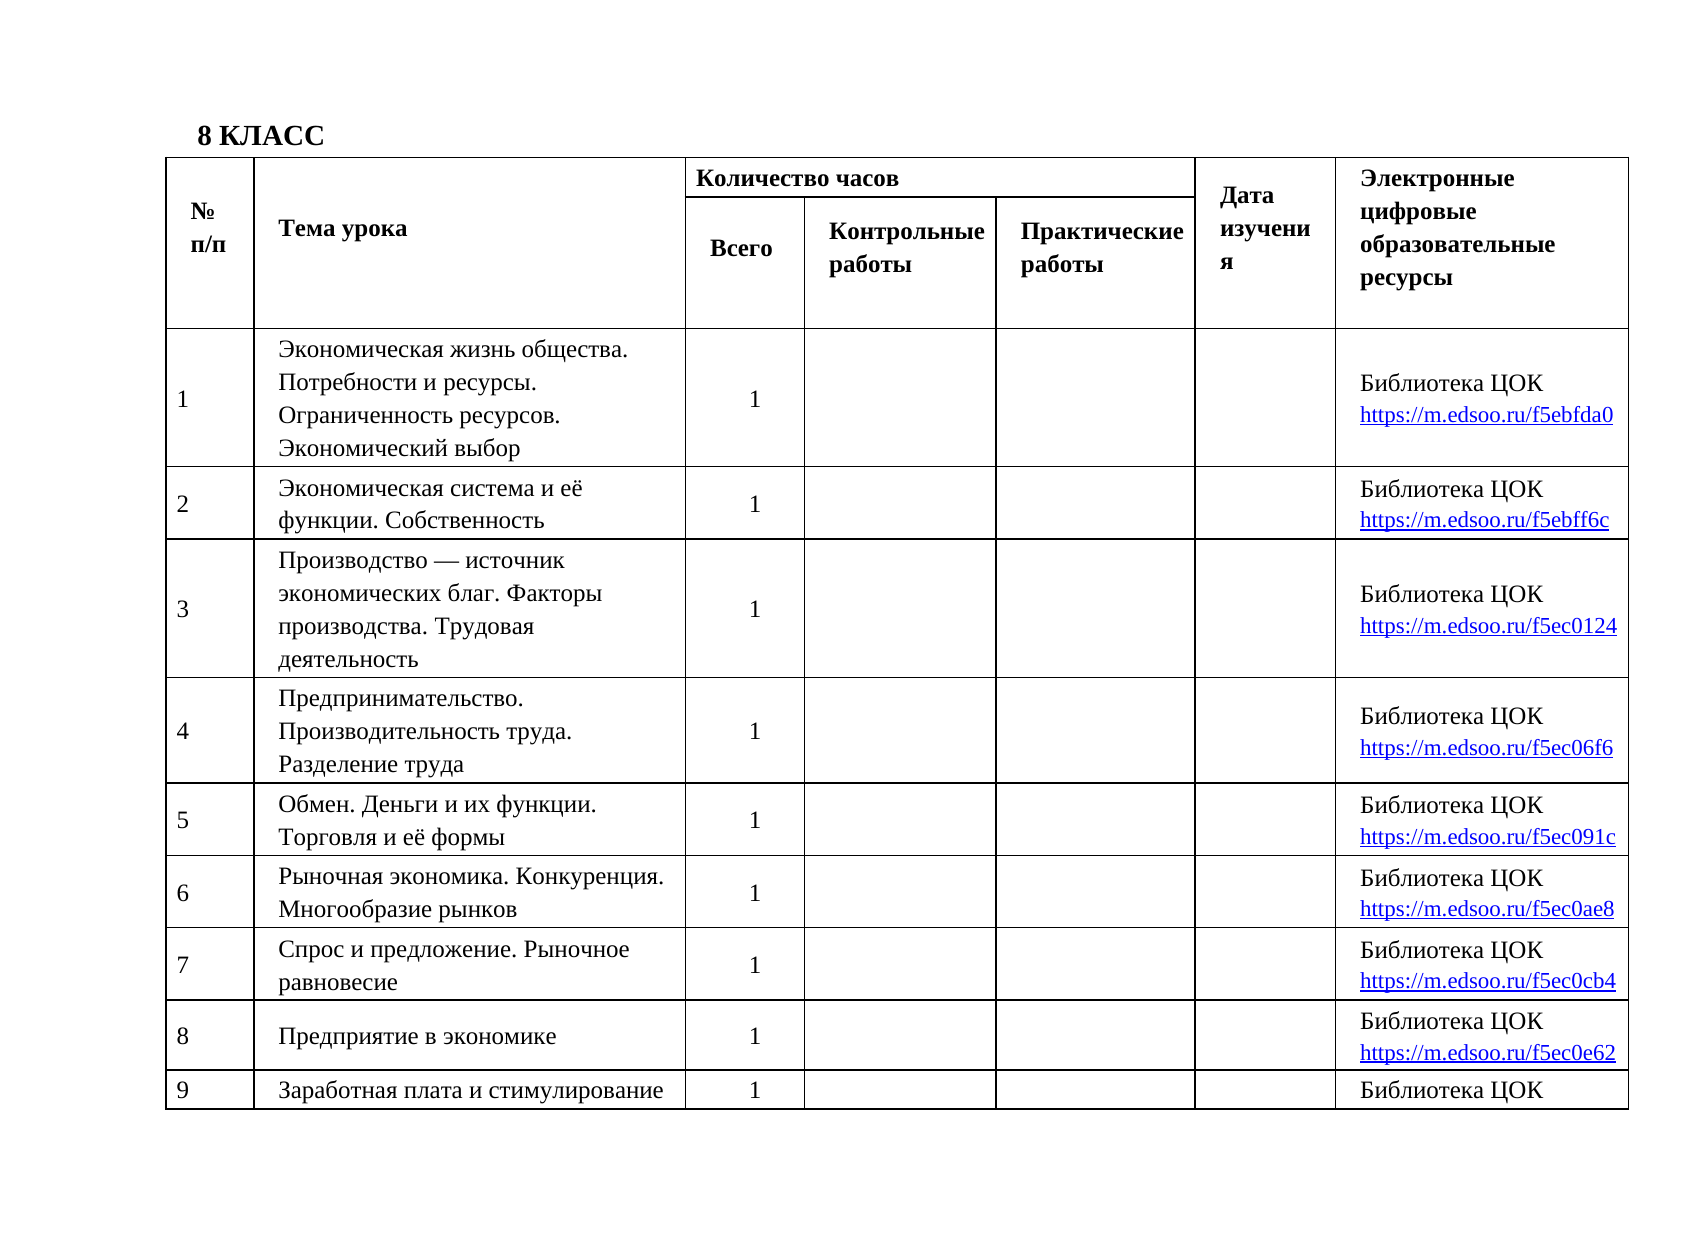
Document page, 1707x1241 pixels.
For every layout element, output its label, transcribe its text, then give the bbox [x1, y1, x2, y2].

table_cell 5 [167, 784, 253, 854]
table_cell Библиотека ЦОК https://m.edsoo.ru/f5ebfda0 [1336, 329, 1628, 466]
table_cell [1196, 784, 1335, 854]
table_cell 8 [167, 1001, 253, 1069]
table_cell 6 [167, 856, 253, 927]
table_cell [997, 467, 1194, 538]
table_cell 1 [686, 1071, 804, 1108]
table_cell Библиотека ЦОК https://m.edsoo.ru/f5ec0124 [1336, 540, 1628, 677]
text 8 КЛАСС [190, 118, 1618, 152]
table_cell 1 [686, 928, 804, 999]
table_cell Обмен. Деньги и их функции. Торговля и её формы [255, 784, 685, 854]
table_cell [805, 467, 995, 538]
table_cell Спрос и предложение. Рыночное равновесие [255, 928, 685, 999]
table_cell [805, 784, 995, 854]
table_cell [997, 678, 1194, 782]
table_cell Библиотека ЦОК https://m.edsoo.ru/f5ebff6c [1336, 467, 1628, 538]
table_cell Библиотека ЦОК https://m.edsoo.ru/f5ec06f6 [1336, 678, 1628, 782]
table_cell [805, 856, 995, 927]
table_cell [997, 329, 1194, 466]
table_cell [997, 540, 1194, 677]
table_cell [1196, 678, 1335, 782]
table_cell 1 [167, 329, 253, 466]
table_cell [805, 1071, 995, 1108]
table_cell Производство — источник экономических благ. Факторы производства. Трудовая деятельность [255, 540, 685, 677]
table_cell 1 [686, 784, 804, 854]
table_cell [805, 540, 995, 677]
table_cell [805, 678, 995, 782]
table_cell [997, 1001, 1194, 1069]
table_header Электронные цифровые образовательные ресурсы [1336, 158, 1628, 327]
table_cell [1196, 329, 1335, 466]
table_cell 1 [686, 1001, 804, 1069]
table_cell Предпринимательство. Производительность труда. Разделение труда [255, 678, 685, 782]
table_cell 1 [686, 329, 804, 466]
table_cell Практические работы [997, 198, 1194, 327]
table_cell 1 [686, 467, 804, 538]
table_cell Экономическая система и её функции. Собственность [255, 467, 685, 538]
table_header № п/п [167, 158, 253, 327]
table_cell Экономическая жизнь общества. Потребности и ресурсы. Ограниченность ресурсов. Экономический выбор [255, 329, 685, 466]
table_cell 2 [167, 467, 253, 538]
table_cell Предприятие в экономике [255, 1001, 685, 1069]
table_cell 3 [167, 540, 253, 677]
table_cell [255, 1071, 685, 1108]
table_cell [997, 928, 1194, 999]
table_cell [1336, 1071, 1628, 1108]
table_cell [997, 1071, 1194, 1108]
table_cell [997, 784, 1194, 854]
table_cell [997, 856, 1194, 927]
table_cell [805, 329, 995, 466]
table_cell [1196, 540, 1335, 677]
table_cell [805, 1001, 995, 1069]
table_cell Рыночная экономика. Конкуренция. Многообразие рынков [255, 856, 685, 927]
table_cell Контрольные работы [805, 198, 995, 327]
table_cell 7 [167, 928, 253, 999]
table_cell [1196, 928, 1335, 999]
table_header Количество часов [686, 158, 1194, 196]
table_cell Всего [686, 198, 804, 327]
table_cell 1 [686, 678, 804, 782]
table_header Дата изучения [1196, 158, 1335, 327]
table_cell [805, 928, 995, 999]
table_cell [1196, 467, 1335, 538]
table_cell Библиотека ЦОК https://m.edsoo.ru/f5ec0ae8 [1336, 856, 1628, 927]
table_cell Библиотека ЦОК https://m.edsoo.ru/f5ec091c [1336, 784, 1628, 854]
table_cell [1196, 1071, 1335, 1108]
table_cell Библиотека ЦОК https://m.edsoo.ru/f5ec0cb4 [1336, 928, 1628, 999]
table_cell 1 [686, 540, 804, 677]
table_cell 1 [686, 856, 804, 927]
table_cell [1196, 1001, 1335, 1069]
table_cell Библиотека ЦОК https://m.edsoo.ru/f5ec0e62 [1336, 1001, 1628, 1069]
table_header Тема урока [255, 158, 685, 327]
table_cell 4 [167, 678, 253, 782]
table_cell [1196, 856, 1335, 927]
table_cell 9 [167, 1071, 253, 1108]
